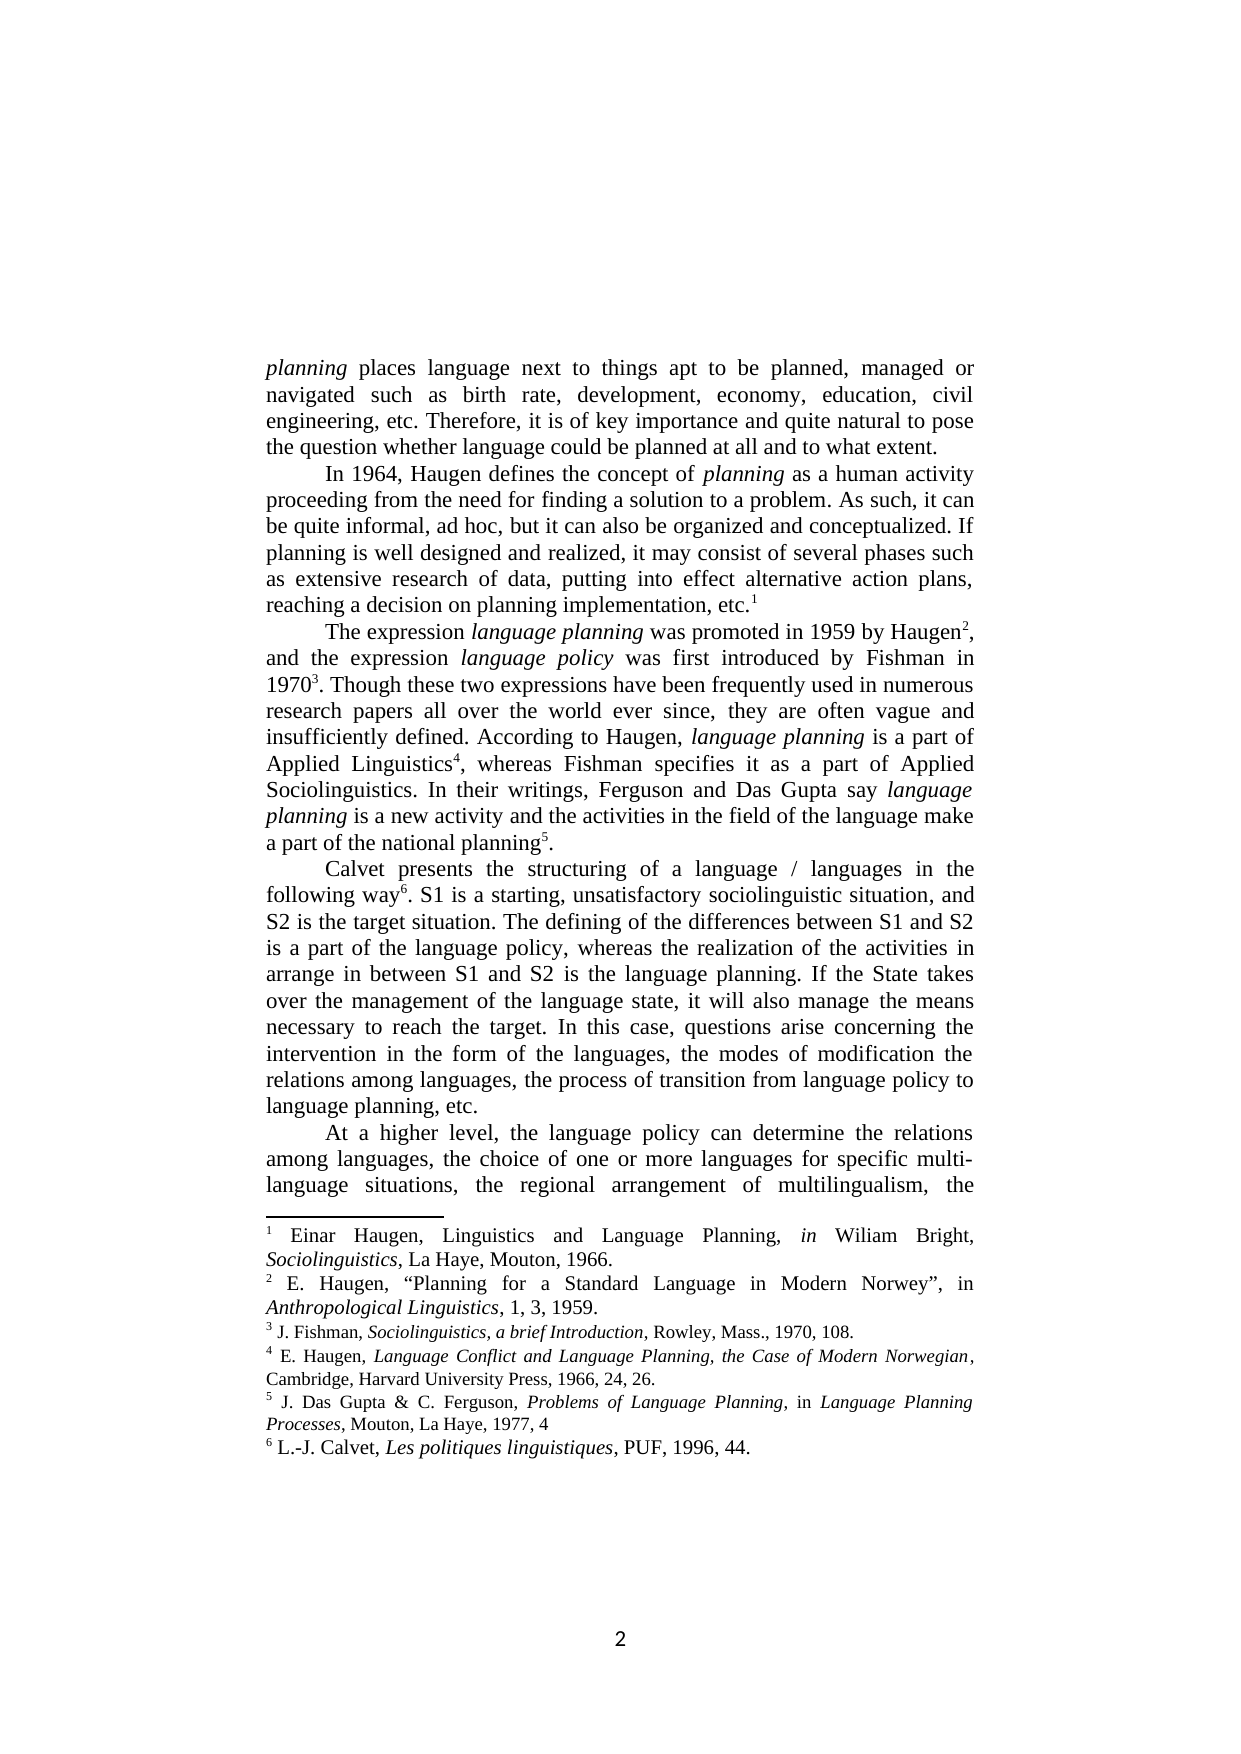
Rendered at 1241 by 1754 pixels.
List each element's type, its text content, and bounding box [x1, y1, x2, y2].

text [266, 354, 974, 460]
text The expression language planning was promoted in 1959 by Haugen, and the expression language policy was first introduced by Fishman in 1970. Though these two expressions have been frequently used in numerous research papers all over the world ever since, they are often vague and insufficiently defined. According to Haugen, language planning is a part of Applied Linguistics, whereas Fishman specifies it as a part of Applied Sociolinguistics. In their writings, Ferguson and Das Gupta say language planning is a new activity and the activities in the field of the language make a part of the national planning. [266, 618, 974, 855]
text Calvet presents the structuring of a language / languages in the following way. S1 is a starting, unsatisfactory sociolinguistic situation, and S2 is the target situation. The defining of the differences between S1 and S2 is a part of the language policy, whereas the realization of the activities in arrange in between S1 and S2 is the language planning. If the State takes over the management of the language state, it will also manage the means necessary to reach the target. In this case, questions arise concerning the intervention in the form of the languages, the modes of modification the relations among languages, the process of transition from language policy to language planning, etc. [266, 855, 974, 1119]
text At a higher level, the language policy can determine the relations among languages, the choice of one or more languages for specific multi-language situations, the regional arrangement of multilingualism, the decision making on which of the languages will be used in specific areas of life (education, media, the military, etc.). [266, 1119, 974, 1198]
text In 1964, Haugen defines the concept of planning as a human activity proceeding from the need for finding a solution to a problem. As such, it can be quite informal, ad hoc, but it can also be organized and conceptualized. If planning is well designed and realized, it may consist of several phases such as extensive research of data, putting into effect alternative action plans, reaching a decision on planning implementation, etc. [266, 460, 974, 618]
